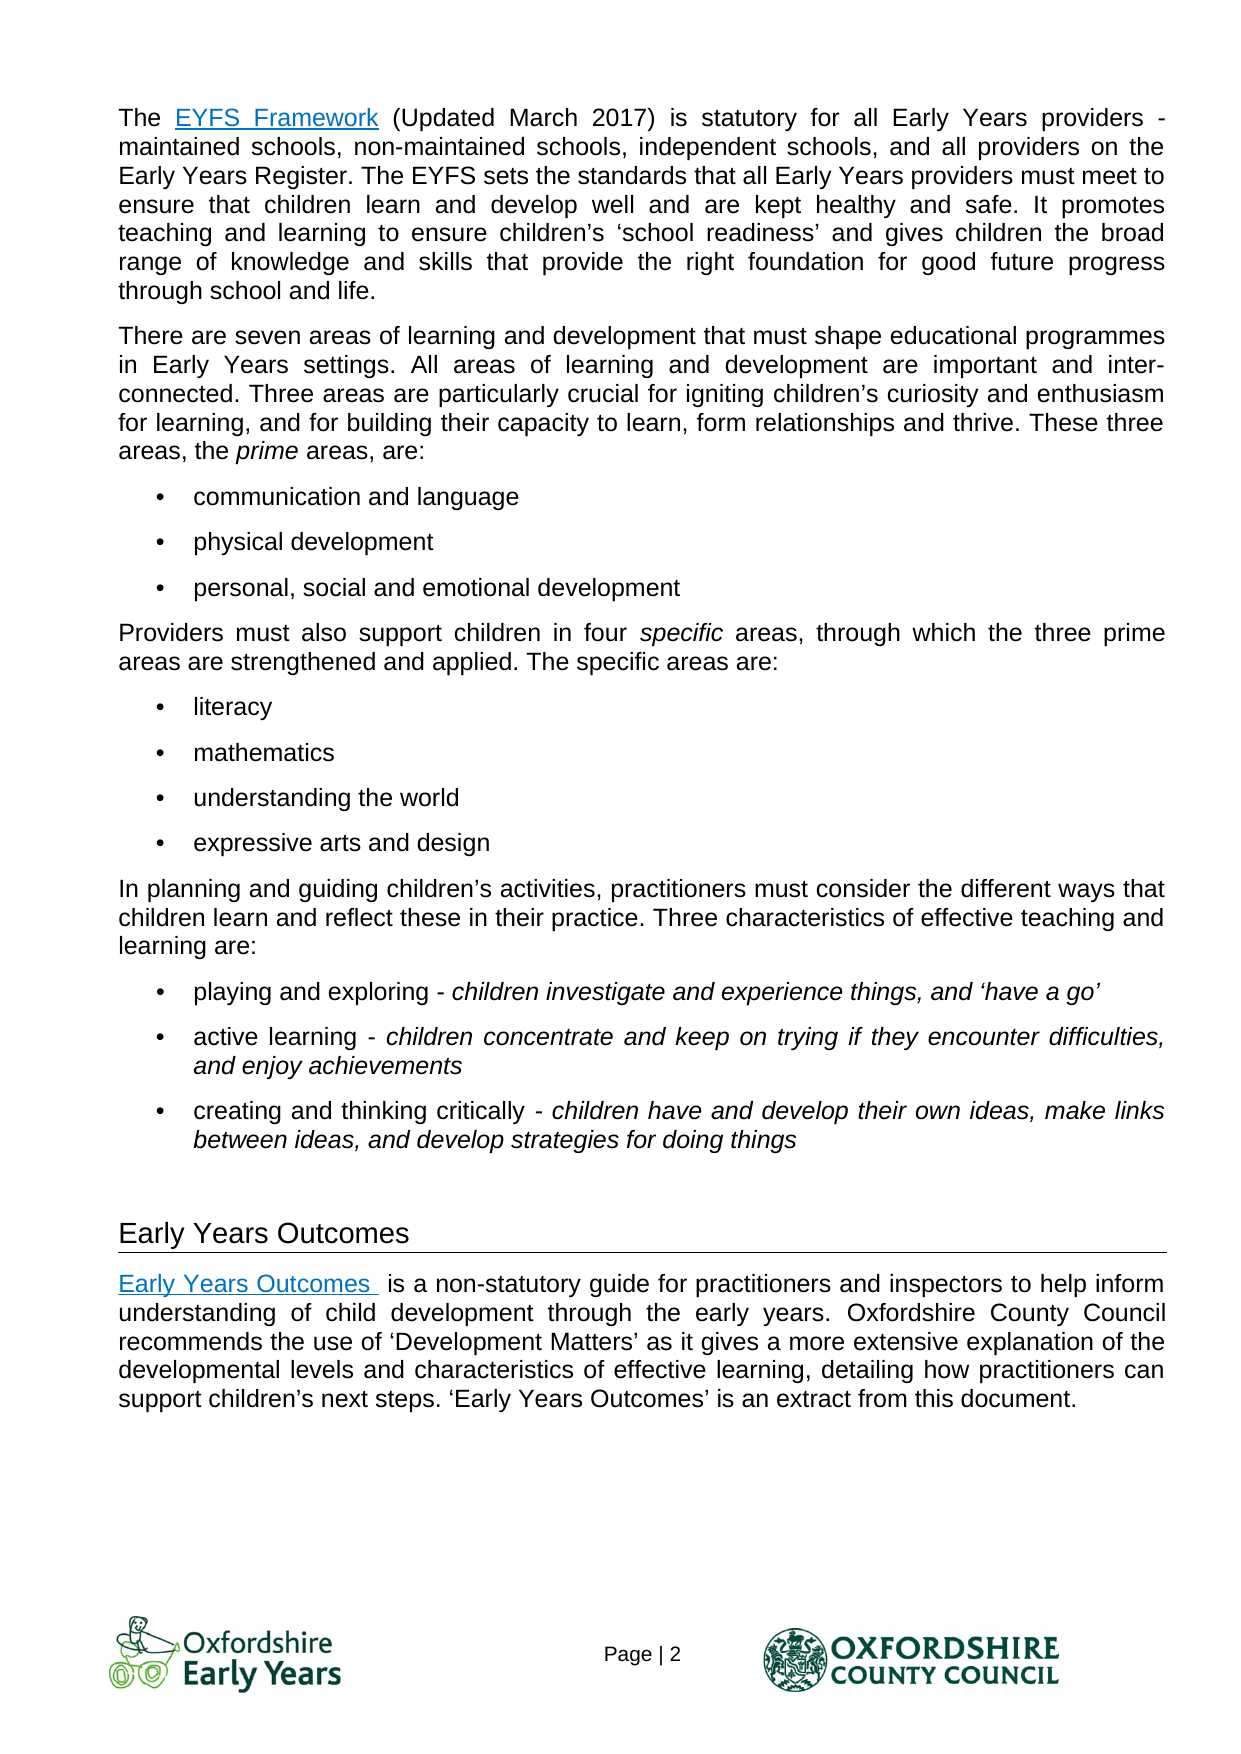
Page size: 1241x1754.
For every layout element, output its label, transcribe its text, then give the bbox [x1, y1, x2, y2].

list physical development [156, 527, 1167, 556]
text Early Years Outcomes is a non-statutory guide for practitioners and inspectors to help inform understanding of child development through the early years. Oxfordshire County Council recommends the use of ‘Development Matters’ as it gives a more extensive explanation of the developmental levels and characteristics of effective learning, detailing how practitioners can support children’s next steps. ‘Early Years Outcomes’ is an extract from this document. [118, 1269, 1167, 1413]
picture [763, 1628, 1059, 1692]
list creating and thinking critically - children have and develop their own ideas, make links between ideas, and develop strategies for doing things [156, 1096, 1167, 1154]
list understanding the world [156, 783, 1167, 812]
list personal, social and emotional development [156, 573, 1167, 601]
list active learning - children concentrate and keep on trying if they encounter difficulties, and enjoy achievements [156, 1022, 1167, 1080]
text In planning and guiding children’s activities, practitioners must consider the different ways that children learn and reflect these in their practice. Three characteristics of effective teaching and learning are: [118, 874, 1167, 960]
list communication and language [156, 482, 1167, 511]
list playing and exploring - children investigate and experience things, and ‘have a go’ [156, 977, 1167, 1006]
picture [108, 1616, 341, 1693]
list mathematics [156, 738, 1167, 766]
text Providers must also support children in four specific areas, through which the three prime areas are strengthened and applied. The specific areas are: [118, 618, 1167, 676]
text The EYFS Framework (Updated March 2017) is statutory for all Early Years providers - maintained schools, non-maintained schools, independent schools, and all providers on the Early Years Register. The EYFS sets the standards that all Early Years providers must meet to ensure that children learn and develop well and are kept healthy and safe. It promotes teaching and learning to ensure children’s ‘school readiness’ and gives children the broad range of knowledge and skills that provide the right foundation for good future progress through school and life. [118, 103, 1167, 305]
text There are seven areas of learning and development that must shape educational programmes in Early Years settings. All areas of learning and development are important and inter-connected. Three areas are particularly crucial for igniting children’s curiosity and enthusiasm for learning, and for building their capacity to learn, form relationships and thrive. These three areas, the prime areas, are: [118, 321, 1167, 465]
list literacy [156, 692, 1167, 721]
text Early Years Outcomes [118, 1216, 1167, 1252]
list expressive arts and design [156, 828, 1167, 857]
